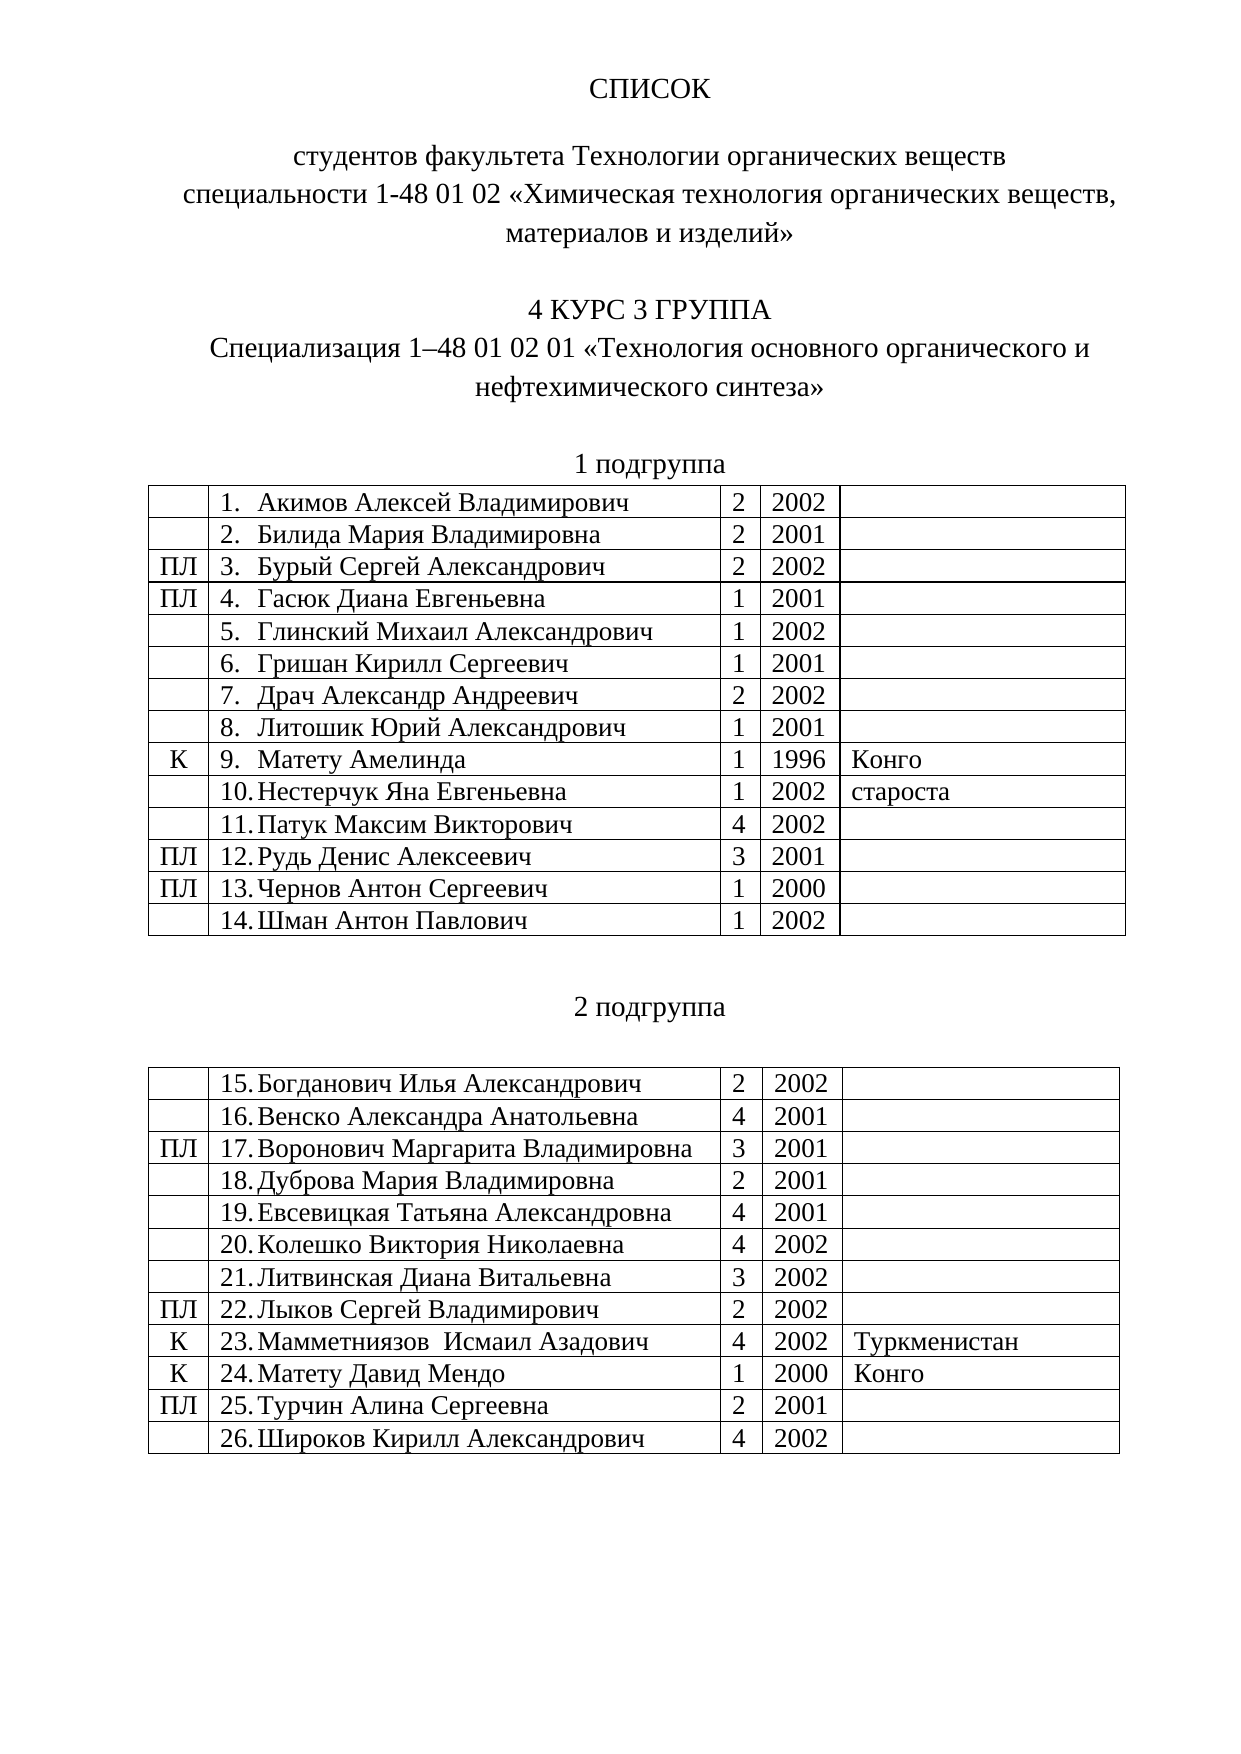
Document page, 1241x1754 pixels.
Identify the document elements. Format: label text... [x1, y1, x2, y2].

table_cell 2001 [763, 1132, 842, 1163]
table_header 2 [721, 486, 760, 517]
table_cell 2 [721, 679, 760, 710]
text 1 подгруппа [148, 446, 1152, 480]
table_cell ПЛ [149, 1390, 208, 1421]
table_cell 2002 [763, 1261, 842, 1292]
table_cell Турчин Алина Сергеевна [209, 1390, 720, 1421]
table_cell 3 [721, 1261, 762, 1292]
table_cell [149, 711, 208, 742]
table_cell 2001 [763, 1390, 842, 1421]
table_cell Дуброва Мария Владимировна [209, 1164, 720, 1195]
table_header [843, 1068, 1119, 1099]
table_cell староста [841, 776, 1125, 807]
table_cell [843, 1390, 1119, 1421]
table_cell 3 [721, 1132, 762, 1163]
table_cell 3 [721, 840, 760, 871]
table_cell 2001 [761, 711, 839, 742]
table_cell Колешко Виктория Николаевна [209, 1229, 720, 1260]
table_cell [149, 1229, 208, 1260]
text Специализация 1–48 01 02 01 «Технология основного органического и нефтехимического синтеза» [148, 331, 1152, 403]
table_cell 2001 [763, 1164, 842, 1195]
table_cell Патук Максим Викторович [209, 808, 720, 839]
table_cell Конго [843, 1357, 1119, 1388]
table_cell [841, 615, 1125, 646]
table_cell [149, 679, 208, 710]
table_cell Евсевицкая Татьяна Александровна [209, 1196, 720, 1227]
table_cell 1 [721, 743, 760, 774]
table_header Акимов Алексей Владимирович [209, 486, 720, 517]
table_cell Нестерчук Яна Евгеньевна [209, 776, 720, 807]
table_header 2 [721, 1068, 762, 1099]
table_cell [843, 1229, 1119, 1260]
table_cell Лыков Сергей Владимирович [209, 1293, 720, 1324]
table_header 2002 [763, 1068, 842, 1099]
table_cell 2001 [761, 840, 839, 871]
table_cell [149, 615, 208, 646]
table_cell [841, 872, 1125, 903]
table_cell 2002 [763, 1229, 842, 1260]
table_cell [149, 1422, 208, 1453]
table_cell 2001 [761, 518, 839, 549]
table_cell 2002 [761, 615, 839, 646]
table_cell Венско Александра Анатольевна [209, 1100, 720, 1131]
table_cell [841, 518, 1125, 549]
table_cell Бурый Сергей Александрович [209, 550, 720, 581]
table_cell 2 [721, 1164, 762, 1195]
table_cell [843, 1132, 1119, 1163]
table_cell [149, 1261, 208, 1292]
table_cell К [149, 1325, 208, 1356]
table_cell [843, 1422, 1119, 1453]
table_cell Литвинская Диана Витальевна [209, 1261, 720, 1292]
table_cell ПЛ [149, 550, 208, 581]
table_cell 2002 [761, 808, 839, 839]
table_cell [841, 583, 1125, 613]
table_cell 1 [721, 776, 760, 807]
table_cell [843, 1293, 1119, 1324]
table_cell 2000 [763, 1357, 842, 1388]
table_cell 2 [721, 550, 760, 581]
table_cell 2002 [763, 1422, 842, 1453]
text 4 КУРС 3 ГРУППА [148, 292, 1152, 326]
table_cell Конго [841, 743, 1125, 774]
table_cell 4 [721, 1422, 762, 1453]
text студентов факультета Технологии органических веществ [148, 138, 1152, 171]
table_cell [841, 808, 1125, 839]
table_cell 2001 [761, 647, 839, 678]
table_header 2002 [761, 486, 839, 517]
table_header [149, 486, 208, 517]
table_cell [843, 1261, 1119, 1292]
table_cell [149, 518, 208, 549]
table_cell 2002 [761, 776, 839, 807]
table_cell Шман Антон Павлович [209, 904, 720, 935]
table_cell 1 [721, 904, 760, 935]
text специальности 1-48 01 02 «Химическая технология органических веществ, материалов и изделий» [148, 176, 1152, 248]
table_cell Матету Давид Мендо [209, 1357, 720, 1388]
table_cell [149, 1196, 208, 1227]
table_cell Мамметниязов Исмаил Азадович [209, 1325, 720, 1356]
table_cell Матету Амелинда [209, 743, 720, 774]
table_cell 1 [721, 647, 760, 678]
table_cell [149, 808, 208, 839]
table_cell К [149, 1357, 208, 1388]
table_cell 2001 [763, 1196, 842, 1227]
table_cell 1996 [761, 743, 839, 774]
table_cell 2002 [763, 1325, 842, 1356]
table_cell 2 [721, 1390, 762, 1421]
table_cell 4 [721, 808, 760, 839]
table_header Богданович Илья Александрович [209, 1068, 720, 1099]
table_header [149, 1068, 208, 1099]
table_cell [149, 1164, 208, 1195]
table_cell 1 [721, 711, 760, 742]
table_cell 4 [721, 1229, 762, 1260]
table_cell Гришан Кирилл Сергеевич [209, 647, 720, 678]
table_cell 2 [721, 518, 760, 549]
table_cell Драч Александр Андреевич [209, 679, 720, 710]
table_cell Рудь Денис Алексеевич [209, 840, 720, 871]
table_cell Воронович Маргарита Владимировна [209, 1132, 720, 1163]
table_cell [841, 904, 1125, 935]
table_cell [843, 1164, 1119, 1195]
table_cell [841, 840, 1125, 871]
table_cell 2002 [761, 679, 839, 710]
text 2 подгруппа [148, 989, 1152, 1023]
title СПИСОК [148, 71, 1152, 104]
table_cell 2001 [761, 583, 839, 613]
table_cell ПЛ [149, 1293, 208, 1324]
table_cell ПЛ [149, 840, 208, 871]
table_cell Чернов Антон Сергеевич [209, 872, 720, 903]
table_cell [149, 904, 208, 935]
table_cell 2 [721, 1293, 762, 1324]
table_cell [843, 1100, 1119, 1131]
table_cell 1 [721, 615, 760, 646]
table_cell 4 [721, 1100, 762, 1131]
table_cell [841, 711, 1125, 742]
table_header [841, 486, 1125, 517]
table_cell 2001 [763, 1100, 842, 1131]
table_cell Гасюк Диана Евгеньевна [209, 583, 720, 613]
table_cell 2002 [761, 904, 839, 935]
table_cell [149, 647, 208, 678]
table_cell [841, 647, 1125, 678]
table_cell 2002 [763, 1293, 842, 1324]
table_cell ПЛ [149, 872, 208, 903]
table_cell Билида Мария Владимировна [209, 518, 720, 549]
table_cell Широков Кирилл Александрович [209, 1422, 720, 1453]
table_cell Глинский Михаил Александрович [209, 615, 720, 646]
table_cell 4 [721, 1196, 762, 1227]
table_cell 2002 [761, 550, 839, 581]
table_cell [149, 776, 208, 807]
table_cell 1 [721, 872, 760, 903]
table_cell ПЛ [149, 583, 208, 613]
table_cell Литошик Юрий Александрович [209, 711, 720, 742]
table_cell 2000 [761, 872, 839, 903]
table_cell [843, 1196, 1119, 1227]
table_cell Туркменистан [843, 1325, 1119, 1356]
table_cell 1 [721, 583, 760, 613]
table_cell [149, 1100, 208, 1131]
table_cell К [149, 743, 208, 774]
table_cell 1 [721, 1357, 762, 1388]
table_cell 4 [721, 1325, 762, 1356]
table_cell ПЛ [149, 1132, 208, 1163]
table_cell [841, 679, 1125, 710]
table_cell [841, 550, 1125, 581]
